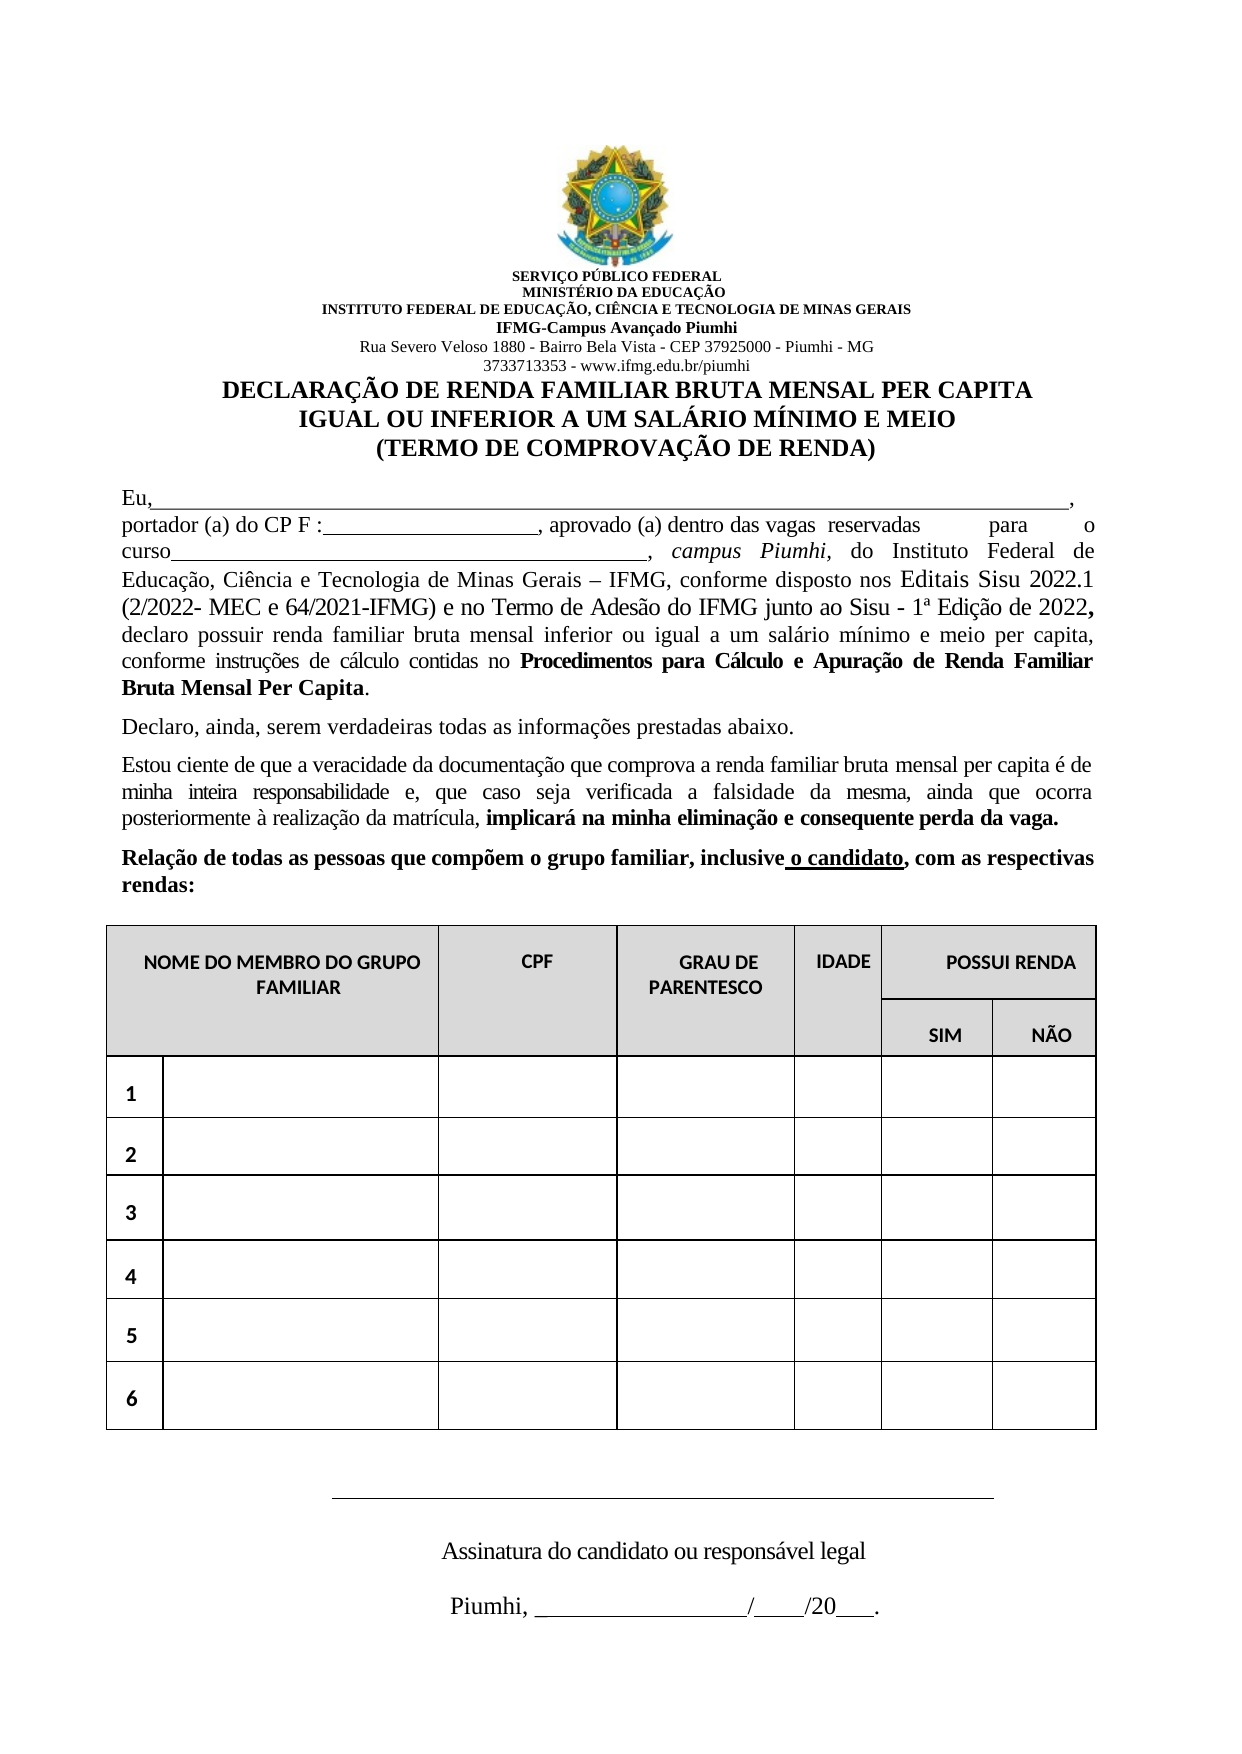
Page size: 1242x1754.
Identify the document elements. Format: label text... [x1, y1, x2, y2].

table_header NOME DO MEMBRO DO GRUPO FAMILIAR [107, 926, 438, 1055]
table_cell [993, 1057, 1095, 1116]
table_cell [882, 1057, 992, 1116]
text (TERMO DE COMPROVAÇÃO DE RENDA) [177, 433, 1074, 462]
table_cell [439, 1362, 616, 1429]
text Estou ciente de que a veracidade da documentação que comprova a renda familiar bruta mensal per capita é de minha inteira responsabilidade e, que caso seja verificada a falsidade da mesma, ainda que ocorra posteriormente à realização da matrícula, implicará na minha eliminação e consequente perda da vaga. [121, 751, 1092, 831]
table_cell [618, 1299, 794, 1361]
table_cell 2 [107, 1118, 162, 1174]
table_cell [439, 1057, 616, 1116]
table_cell [439, 1176, 616, 1239]
text Relação de todas as pessoas que compõem o grupo familiar, inclusive o candidato, com as respectivas rendas: [121, 844, 1094, 897]
table_cell [618, 1176, 794, 1239]
table_cell [164, 1299, 438, 1361]
table_cell [882, 1241, 992, 1297]
table_header GRAU DE PARENTESCO [618, 926, 794, 1055]
table_cell [795, 1118, 881, 1174]
table_cell [795, 1362, 881, 1429]
table_cell [882, 1118, 992, 1174]
table_cell [795, 1299, 881, 1361]
table_cell 1 [107, 1057, 162, 1116]
text INSTITUTO FEDERAL DE EDUCAÇÃO, CIÊNCIA E TECNOLOGIA DE MINAS GERAIS [64, 301, 1169, 318]
table_cell 3 [107, 1176, 162, 1239]
table_cell [164, 1057, 438, 1116]
table_cell [795, 1057, 881, 1116]
table_cell [618, 1057, 794, 1116]
subtitle DECLARAÇÃO DE RENDA FAMILIAR BRUTA MENSAL PER CAPITA IGUAL OU INFERIOR A UM SALÁRIO MÍNIMO E MEIO [180, 375, 1074, 433]
table_cell [164, 1118, 438, 1174]
table_cell [164, 1362, 438, 1429]
table_cell [618, 1241, 794, 1297]
text Assinatura do candidato ou responsável legal Piumhi, _ / /20 . [441, 1536, 881, 1620]
table_cell 5 [107, 1299, 162, 1361]
table_cell [439, 1299, 616, 1361]
table_cell [882, 1299, 992, 1361]
table_cell [993, 1241, 1095, 1297]
table_cell [164, 1241, 438, 1297]
text MINISTÉRIO DA EDUCAÇÃO [64, 284, 1169, 301]
table_cell [882, 1362, 992, 1429]
text IFMG-Campus Avançado Piumhi Rua Severo Veloso 1880 - Bairro Bela Vista - CEP 37925000 - Piumhi - MG [71, 318, 1162, 356]
text Declaro, ainda, serem verdadeiras todas as informações prestadas abaixo. [121, 713, 1169, 739]
table_cell 6 [107, 1362, 162, 1429]
text Eu, , [121, 485, 1169, 511]
table_cell [439, 1118, 616, 1174]
table_cell NÃO [993, 1000, 1095, 1055]
table_header POSSUI RENDA [882, 926, 1095, 998]
text 3733713353 - www.ifmg.edu.br/piumhi [71, 356, 1162, 375]
table_cell [993, 1362, 1095, 1429]
table_cell SIM [882, 1000, 992, 1055]
table_cell 4 [107, 1241, 162, 1297]
table_cell [795, 1176, 881, 1239]
text portador (a) do CP F : , aprovado (a) dentro das vagas reservadas para o curso , campus Piumhi, do Instituto Federal de Educação, Ciência e Tecnologia de Minas Gerais – IFMG, conforme disposto nos Editais Sisu 2022.1 (2/2022- MEC e 64/2021-IFMG) e no Termo de Adesão do IFMG junto ao Sisu - 1ª Edição de 2022, declaro possuir renda familiar bruta mensal inferior ou igual a um salário mínimo e meio per capita, conforme instruções de cálculo contidas no Procedimentos para Cálculo e Apuração de Renda Familiar Bruta Mensal Per Capita. [121, 511, 1095, 700]
table_header CPF [439, 926, 616, 1055]
table_cell [993, 1299, 1095, 1361]
table_cell [439, 1241, 616, 1297]
table_header IDADE [795, 926, 881, 1055]
table_cell [882, 1176, 992, 1239]
table_cell [618, 1118, 794, 1174]
table_cell [993, 1118, 1095, 1174]
table_cell [618, 1362, 794, 1429]
table_cell [795, 1241, 881, 1297]
text SERVIÇO PÚBLICO FEDERAL [64, 267, 1169, 284]
table_cell [993, 1176, 1095, 1239]
picture [557, 145, 677, 268]
table_cell [164, 1176, 438, 1239]
